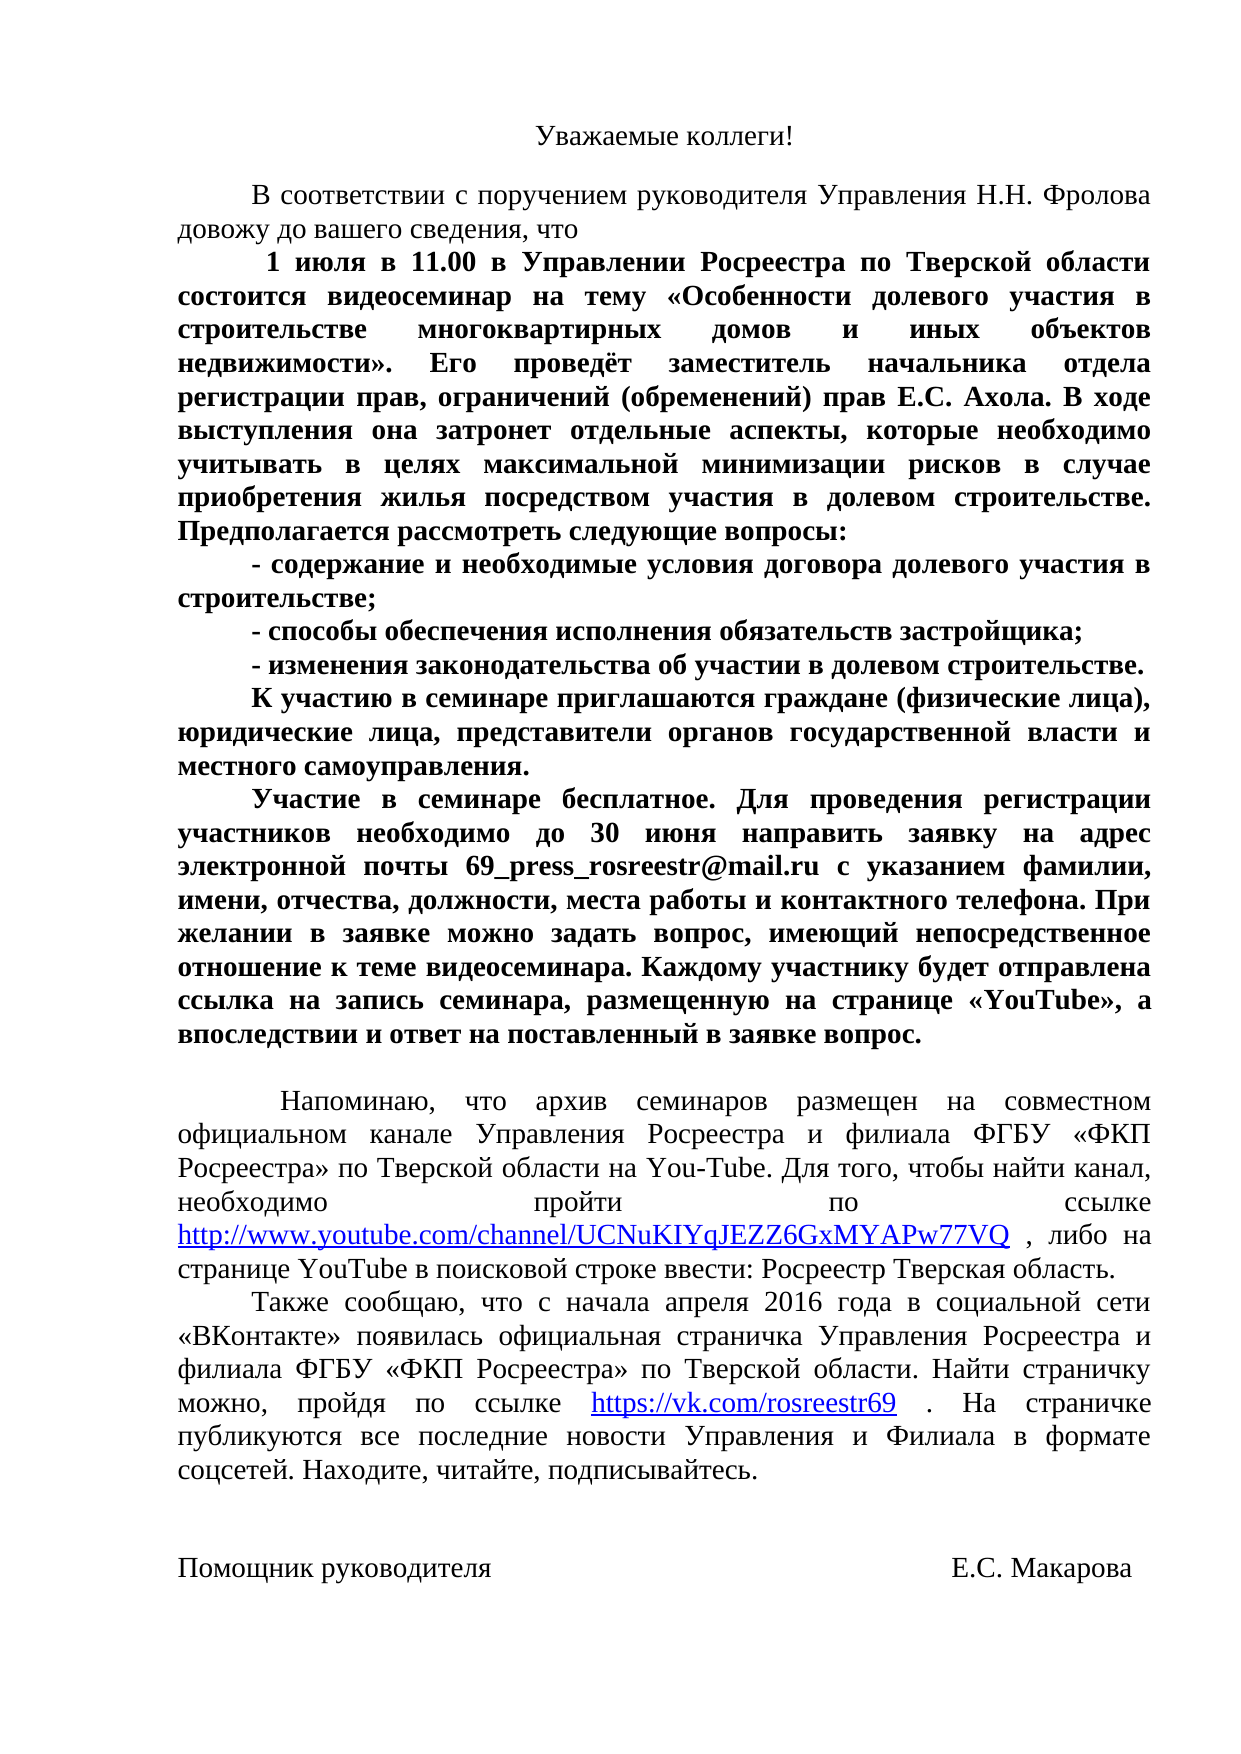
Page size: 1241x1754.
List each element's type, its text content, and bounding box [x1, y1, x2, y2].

text Напоминаю, что архив семинаров размещен на совместном официальном канале Управления Росреестра и филиала ФГБУ «ФКП Росреестра» по Тверской области на You-Tube. Для того, чтобы найти канал, необходимо пройти по ссылке http://www.youtube.com/channel/UCNuKIYqJEZZ6GxMYAPw77VQ , либо на странице YouTube в поисковой строке ввести: Росреестр Тверская область. [177, 1083, 1152, 1284]
text Также сообщаю, что с начала апреля 2016 года в социальной сети «ВКонтакте» появилась официальная страничка Управления Росреестра и филиала ФГБУ «ФКП Росреестра» по Тверской области. Найти страничку можно, пройдя по ссылке https://vk.com/rosreestr69 . На страничке публикуются все последние новости Управления и Филиала в формате соцсетей. Находите, читайте, подписывайтесь. [177, 1284, 1152, 1486]
text Участие в семинаре бесплатное. Для проведения регистрации участников необходимо до 30 июня направить заявку на адрес электронной почты 69_press_rosreestr@mail.ru с указанием фамилии, имени, отчества, должности, места работы и контактного телефона. При желании в заявке можно задать вопрос, имеющий непосредственное отношение к теме видеосеминара. Каждому участнику будет отправлена ссылка на запись семинара, размещенную на странице «YouTube», а впоследствии и ответ на поставленный в заявке вопрос. [177, 781, 1152, 1049]
text В соответствии с поручением руководителя Управления Н.Н. Фролова довожу до вашего сведения, что [177, 177, 1152, 244]
text - изменения законодательства об участии в долевом строительстве. [177, 647, 1152, 681]
text 1 июля в 11.00 в Управлении Росреестра по Тверской области состоится видеосеминар на тему «Особенности долевого участия в строительстве многоквартирных домов и иных объектов недвижимости». Его проведёт заместитель начальника отдела регистрации прав, ограничений (обременений) прав Е.С. Ахола. В ходе выступления она затронет отдельные аспекты, которые необходимо учитывать в целях максимальной минимизации рисков в случае приобретения жилья посредством участия в долевом строительстве. Предполагается рассмотреть следующие вопросы: [177, 244, 1152, 546]
text Помощник руководителя Е.С. Макарова [177, 1550, 1152, 1583]
text - способы обеспечения исполнения обязательств застройщика; [177, 613, 1152, 647]
text Уважаемые коллеги! [177, 118, 1152, 152]
text К участию в семинаре приглашаются граждане (физические лица), юридические лица, представители органов государственной власти и местного самоуправления. [177, 681, 1152, 781]
text - содержание и необходимые условия договора долевого участия в строительстве; [177, 546, 1152, 613]
